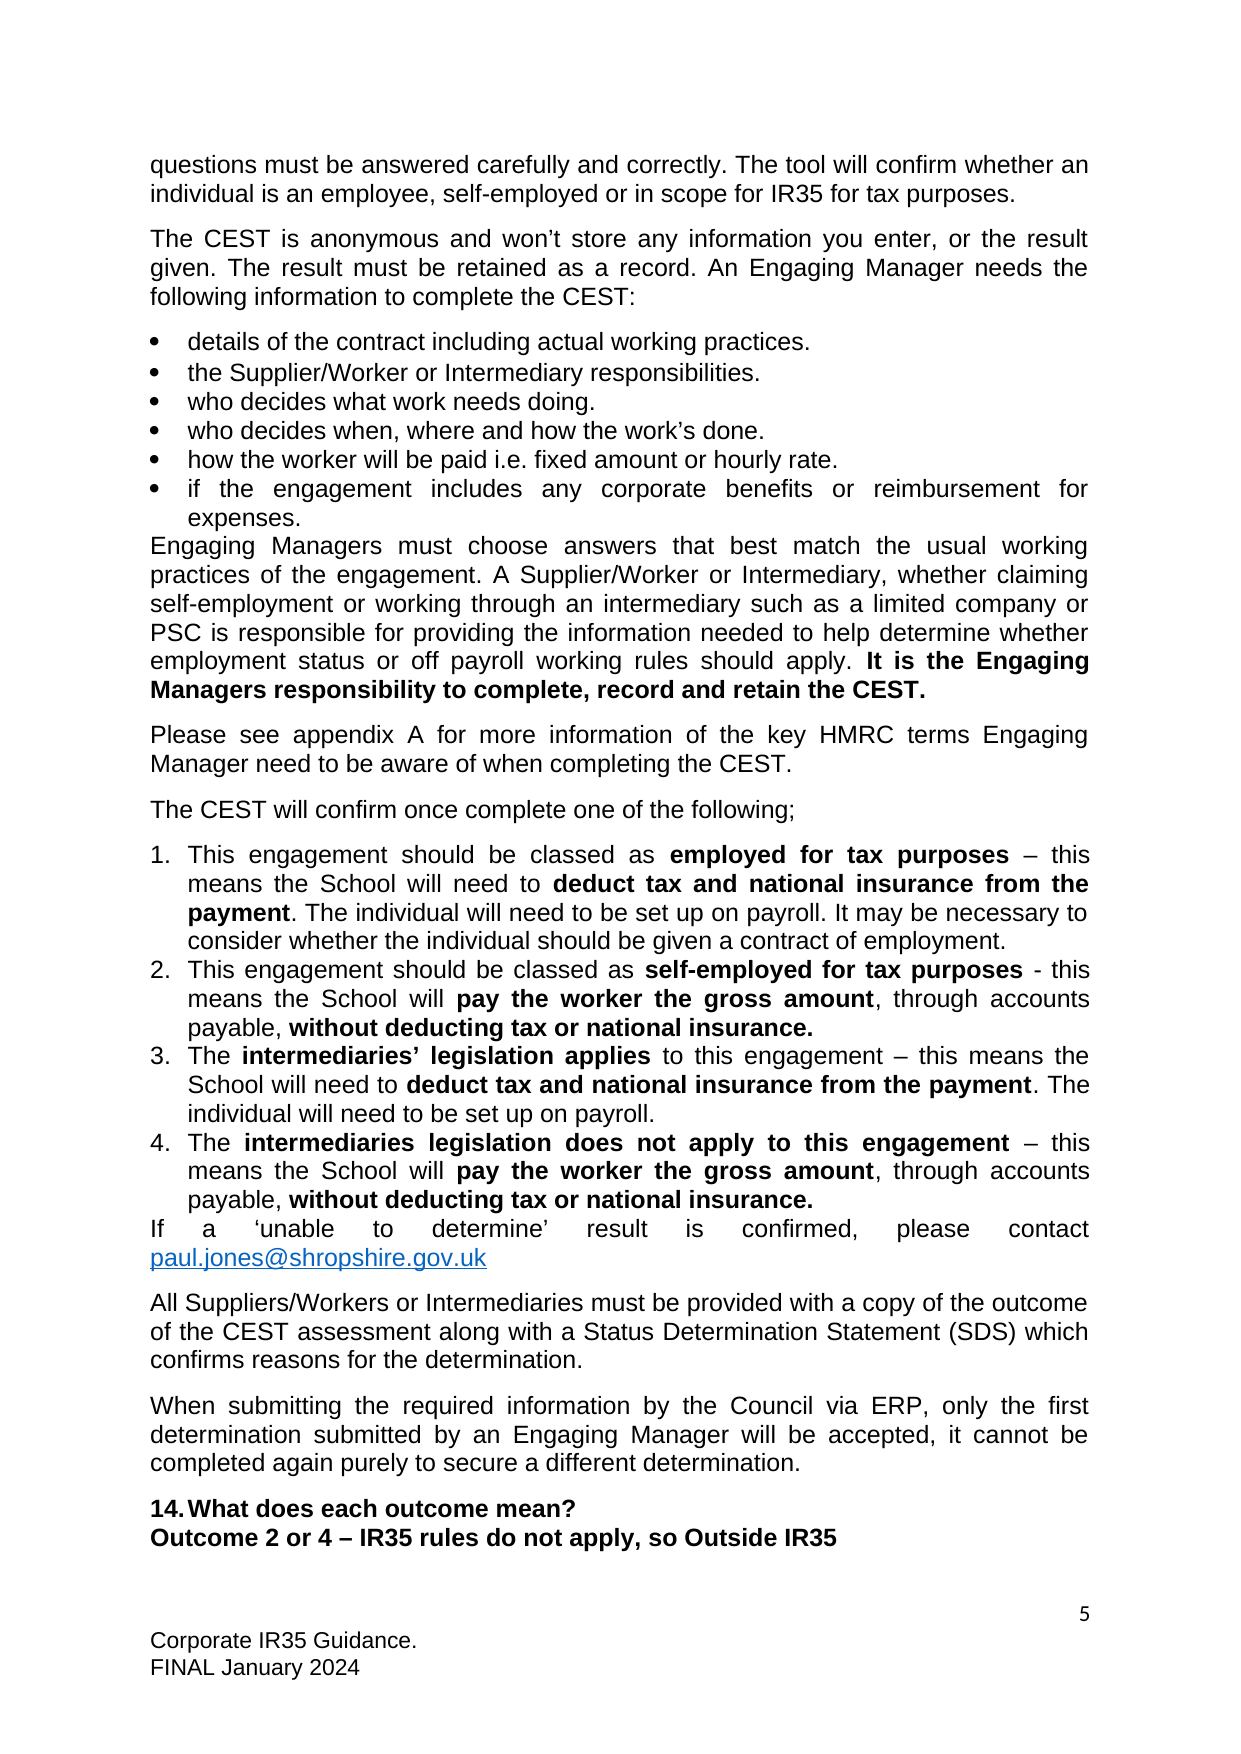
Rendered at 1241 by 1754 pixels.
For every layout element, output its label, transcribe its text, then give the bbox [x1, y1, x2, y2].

list The intermediaries’ legislation applies to this engagement – this means the School will need to deduct tax and national insurance from the payment. The individual will need to be set up on payroll. [150, 1041, 1090, 1127]
list if the engagement includes any corporate benefits or reimbursement for expenses. [150, 474, 1090, 531]
list What does each outcome mean? [150, 1494, 1090, 1522]
text Engaging Managers must choose answers that best match the usual working practices of the engagement. A Supplier/Worker or Intermediary, whether claiming self-employment or working through an intermediary such as a limited company or PSC is responsible for providing the information needed to help determine whether employment status or off payroll working rules should apply. It is the Engaging Managers responsibility to complete, record and retain the CEST. [150, 531, 1090, 704]
list who decides what work needs doing. [150, 387, 1090, 416]
list details of the contract including actual working practices. [150, 327, 1090, 356]
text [150, 150, 1090, 207]
list This engagement should be classed as employed for tax purposes – this means the School will need to deduct tax and national insurance from the payment. The individual will need to be set up on payroll. It may be necessary to consider whether the individual should be given a contract of employment. [150, 840, 1090, 955]
list The intermediaries legislation does not apply to this engagement – this means the School will pay the worker the gross amount, through accounts payable, without deducting tax or national insurance. [150, 1127, 1090, 1214]
list This engagement should be classed as self-employed for tax purposes - this means the School will pay the worker the gross amount, through accounts payable, without deducting tax or national insurance. [150, 955, 1090, 1041]
list who decides when, where and how the work’s done. [150, 416, 1090, 445]
text The CEST will confirm once complete one of the following; [150, 794, 1090, 823]
text When submitting the required information by the Council via ERP, only the first determination submitted by an Engaging Manager will be accepted, it cannot be completed again purely to secure a different determination. [150, 1391, 1090, 1477]
text Please see appendix A for more information of the key HMRC terms Engaging Manager need to be aware of when completing the CEST. [150, 720, 1090, 778]
text The CEST is anonymous and won’t store any information you enter, or the result given. The result must be retained as a record. An Engaging Manager needs the following information to complete the CEST: [150, 224, 1090, 310]
list how the worker will be paid i.e. fixed amount or hourly rate. [150, 445, 1090, 474]
text Outcome 2 or 4 – IR35 rules do not apply, so Outside IR35 [150, 1522, 1090, 1551]
list the Supplier/Worker or Intermediary responsibilities. [150, 358, 1090, 387]
text If a ‘unable to determine’ result is confirmed, please contact paul.jones@shropshire.gov.uk [150, 1214, 1090, 1271]
text All Suppliers/Workers or Intermediaries must be provided with a copy of the outcome of the CEST assessment along with a Status Determination Statement (SDS) which confirms reasons for the determination. [150, 1288, 1090, 1374]
